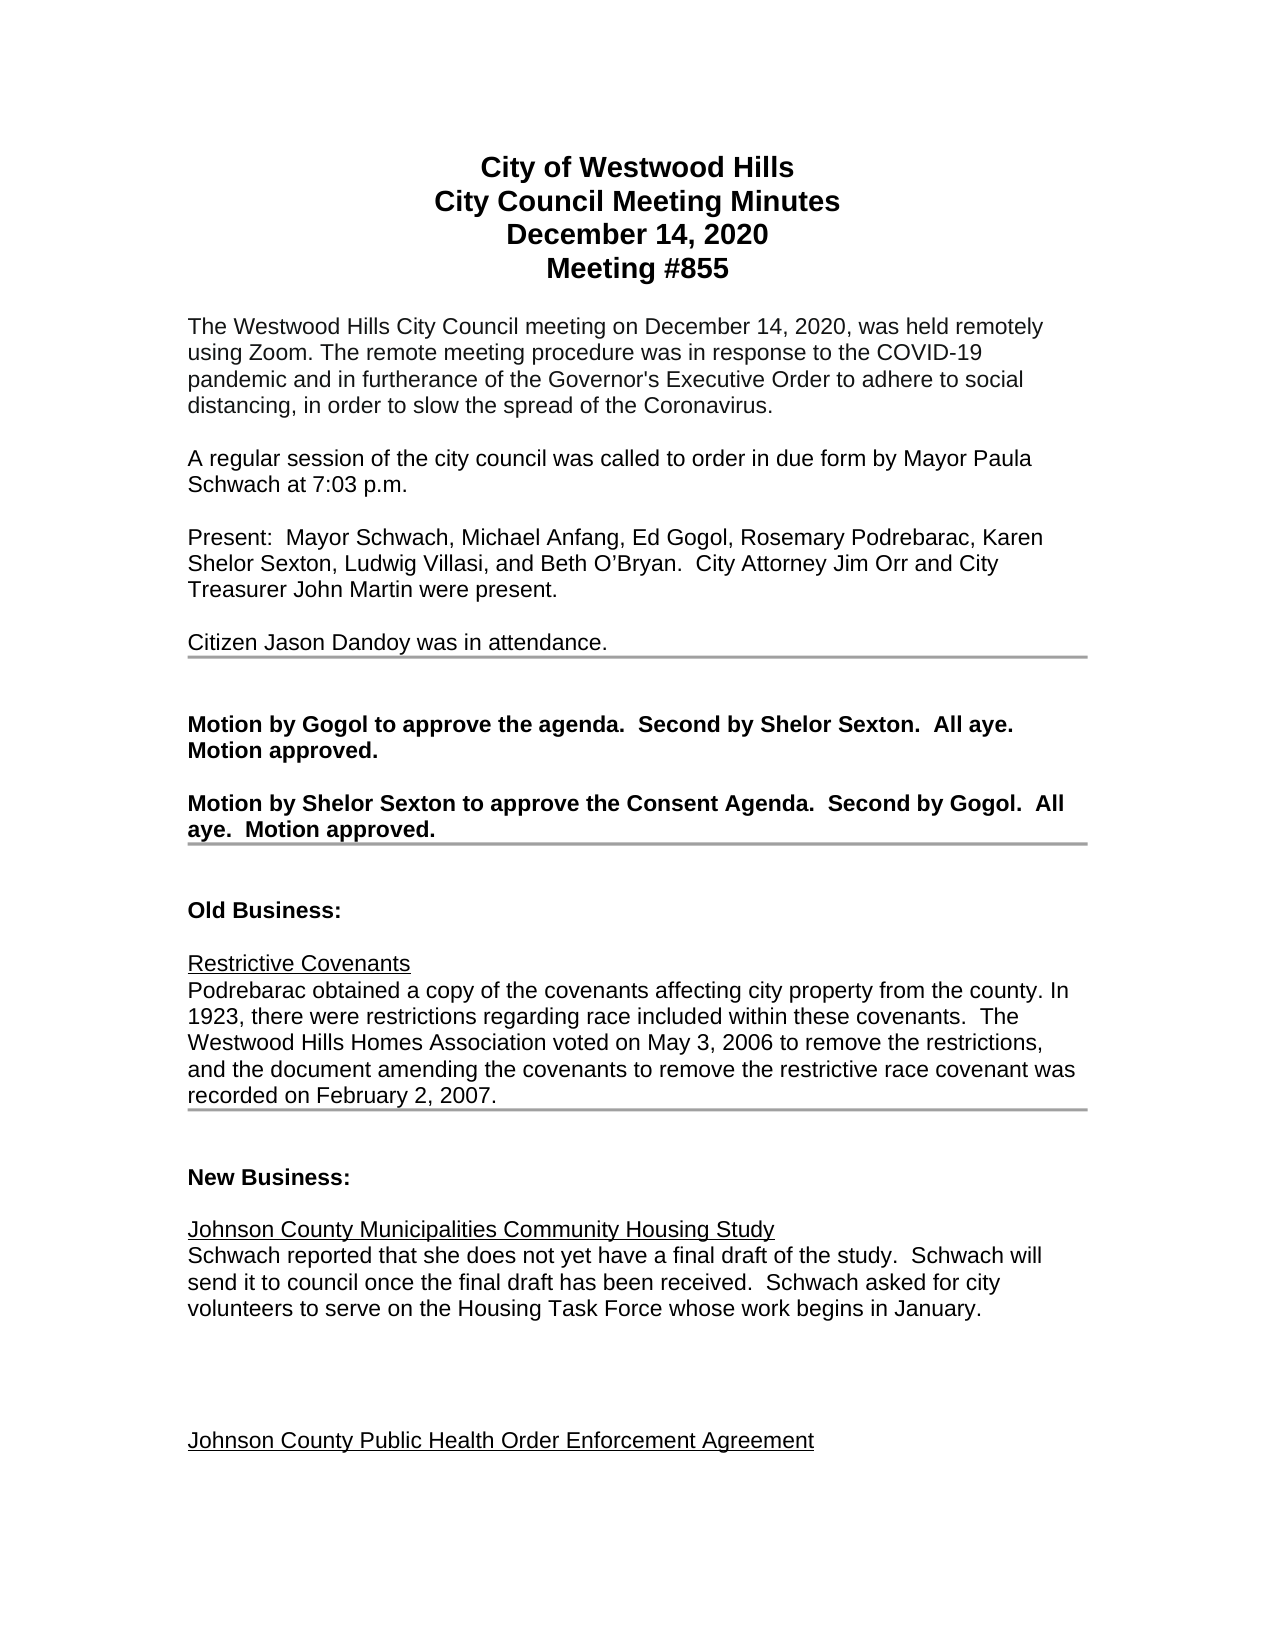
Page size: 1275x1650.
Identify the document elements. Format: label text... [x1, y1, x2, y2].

text Restrictive Covenants [187, 950, 1087, 977]
text A regular session of the city council was called to order in due form by Mayor Paula Schwach at 7:03 p.m. [187, 445, 1087, 497]
text Schwach reported that she does not yet have a final draft of the study. Schwach will send it to council once the final draft has been received. Schwach asked for city volunteers to serve on the Housing Task Force whose work begins in January. [187, 1242, 1087, 1322]
text Old Business: [187, 897, 1087, 924]
text December 14, 2020 [187, 217, 1087, 251]
text Motion by Gogol to approve the agenda. Second by Shelor Sexton. All aye. Motion approved. [187, 711, 1087, 763]
text The Westwood Hills City Council meeting on December 14, 2020, was held remotely using Zoom. The remote meeting procedure was in response to the COVID-19 pandemic and in furtherance of the Governor's Executive Order to adhere to social distancing, in order to slow the spread of the Coronavirus. [187, 313, 1087, 418]
text City Council Meeting Minutes [187, 183, 1087, 217]
text New Business: [187, 1163, 1087, 1190]
text Johnson County Public Health Order Enforcement Agreement [187, 1427, 1087, 1453]
text Present: Mayor Schwach, Michael Anfang, Ed Gogol, Rosemary Podrebarac, Karen Shelor Sexton, Ludwig Villasi, and Beth O’Bryan. City Attorney Jim Orr and City Treasurer John Martin were present. [187, 524, 1087, 603]
text Meeting #855 [187, 251, 1087, 284]
text Motion by Shelor Sexton to approve the Consent Agenda. Second by Gogol. All aye. Motion approved. [187, 790, 1087, 842]
text Citizen Jason Dandoy was in attendance. [187, 629, 1087, 655]
text Podrebarac obtained a copy of the covenants affecting city property from the county. In 1923, there were restrictions regarding race included within these covenants. The Westwood Hills Homes Association voted on May 3, 2006 to remove the restrictions, and the document amending the covenants to remove the restrictive race covenant was recorded on February 2, 2007. [187, 977, 1087, 1108]
text Johnson County Municipalities Community Housing Study [187, 1216, 1087, 1242]
text City of Westwood Hills [187, 150, 1087, 183]
